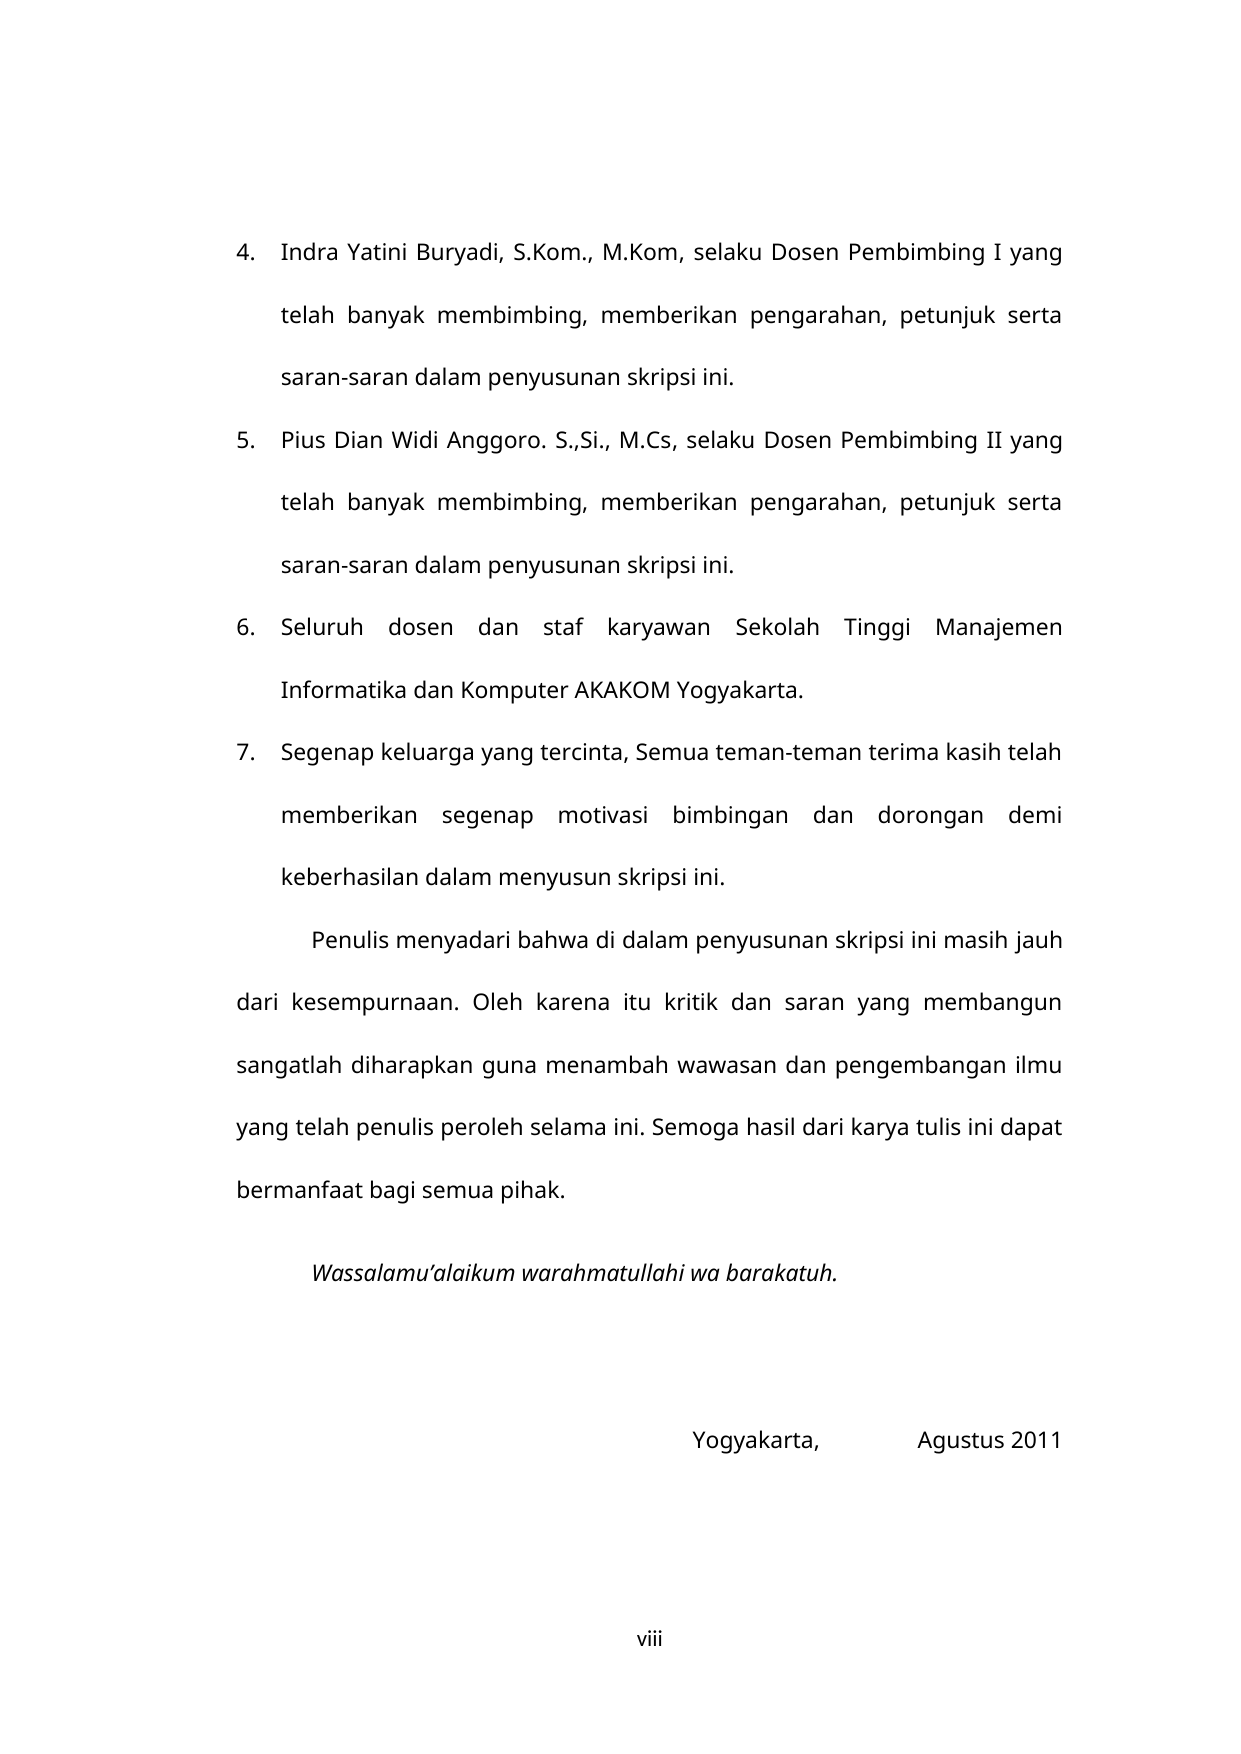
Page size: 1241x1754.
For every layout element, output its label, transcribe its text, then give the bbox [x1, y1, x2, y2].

list Seluruh dosen dan staf karyawan Sekolah Tinggi Manajemen Informatika dan Komputer AKAKOM Yogyakarta. [236, 611, 1063, 705]
list Penulis menyadari bahwa di dalam penyusunan skripsi ini masih jauh dari kesempurnaan. Oleh karena itu kritik dan saran yang membangun sangatlah diharapkan guna menambah wawasan dan pengembangan ilmu yang telah penulis peroleh selama ini. Semoga hasil dari karya tulis ini dapat bermanfaat bagi semua pihak. [236, 924, 1063, 1205]
list Pius Dian Widi Anggoro. S.,Si., M.Cs, selaku Dosen Pembimbing II yang telah banyak membimbing, memberikan pengarahan, petunjuk serta saran-saran dalam penyusunan skripsi ini. [236, 424, 1063, 580]
list Indra Yatini Buryadi, S.Kom., M.Kom, selaku Dosen Pembimbing I yang telah banyak membimbing, memberikan pengarahan, petunjuk serta saran-saran dalam penyusunan skripsi ini. [236, 236, 1063, 392]
text Wassalamu’alaikum warahmatullahi wa barakatuh. [236, 1257, 1063, 1288]
text Yogyakarta, Agustus 2011 [236, 1424, 1063, 1455]
list Segenap keluarga yang tercinta, Semua teman-teman terima kasih telah memberikan segenap motivasi bimbingan dan dorongan demi keberhasilan dalam menyusun skripsi ini. [236, 736, 1063, 892]
